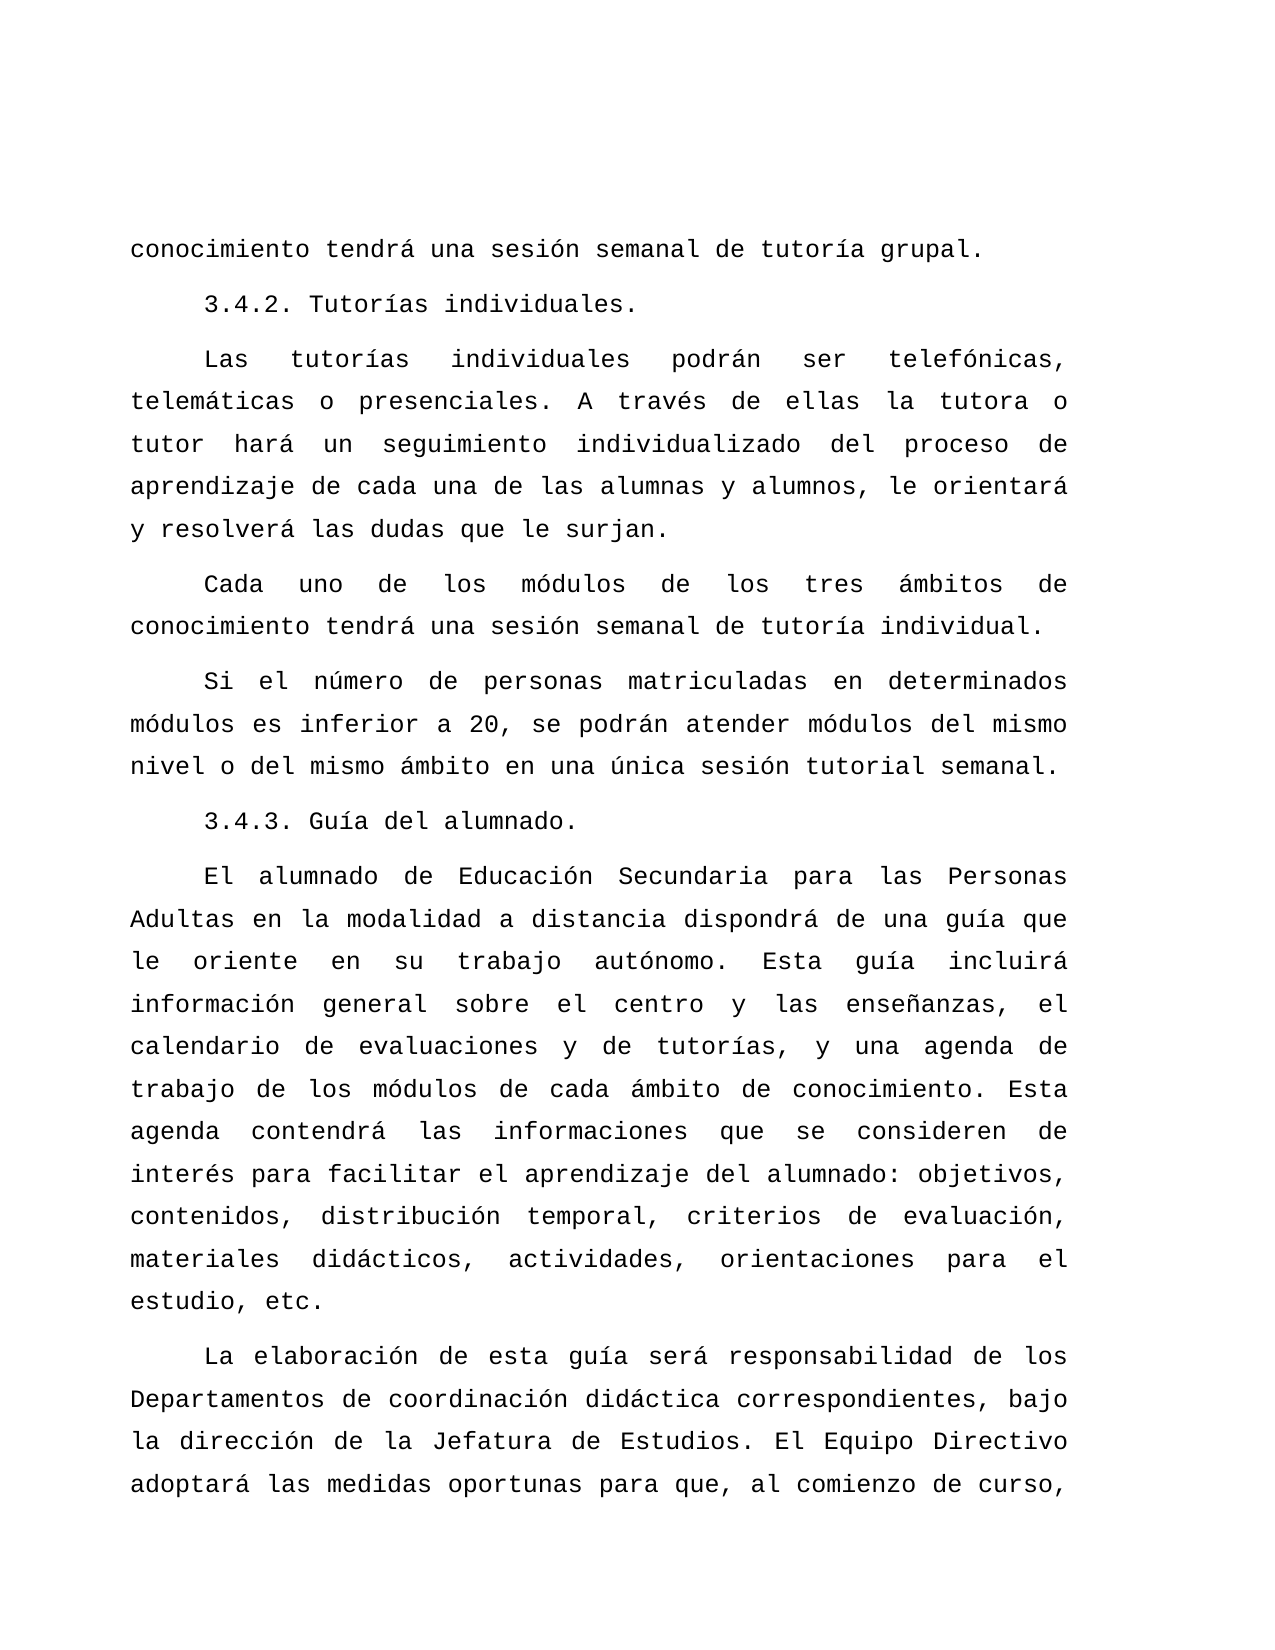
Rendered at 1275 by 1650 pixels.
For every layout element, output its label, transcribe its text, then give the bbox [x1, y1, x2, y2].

text Si el número de personas matriculadas en determinados módulos es inferior a 20, se podrán atender módulos del mismo nivel o del mismo ámbito en una única sesión tutorial semanal. [130, 669, 1068, 782]
text Cada uno de los módulos de los tres ámbitos de conocimiento tendrá una sesión semanal de tutoría grupal. [130, 236, 1068, 264]
text 3.4.3. Guía del alumnado. [130, 809, 1068, 837]
text Cada uno de los módulos de los tres ámbitos de conocimiento tendrá una sesión semanal de tutoría individual. [130, 571, 1068, 642]
text Las tutorías individuales podrán ser telefónicas, telemáticas o presenciales. A través de ellas la tutora o tutor hará un seguimiento individualizado del proceso de aprendizaje de cada una de las alumnas y alumnos, le orientará y resolverá las dudas que le surjan. [130, 346, 1068, 544]
text El alumnado de Educación Secundaria para las Personas Adultas en la modalidad a distancia dispondrá de una guía que le oriente en su trabajo autónomo. Esta guía incluirá información general sobre el centro y las enseñanzas, el calendario de evaluaciones y de tutorías, y una agenda de trabajo de los módulos de cada ámbito de conocimiento. Esta agenda contendrá las informaciones que se consideren de interés para facilitar el aprendizaje del alumnado: objetivos, contenidos, distribución temporal, criterios de evaluación, materiales didácticos, actividades, orientaciones para el estudio, etc. [130, 864, 1068, 1317]
text 3.4.2. Tutorías individuales. [130, 291, 1068, 319]
